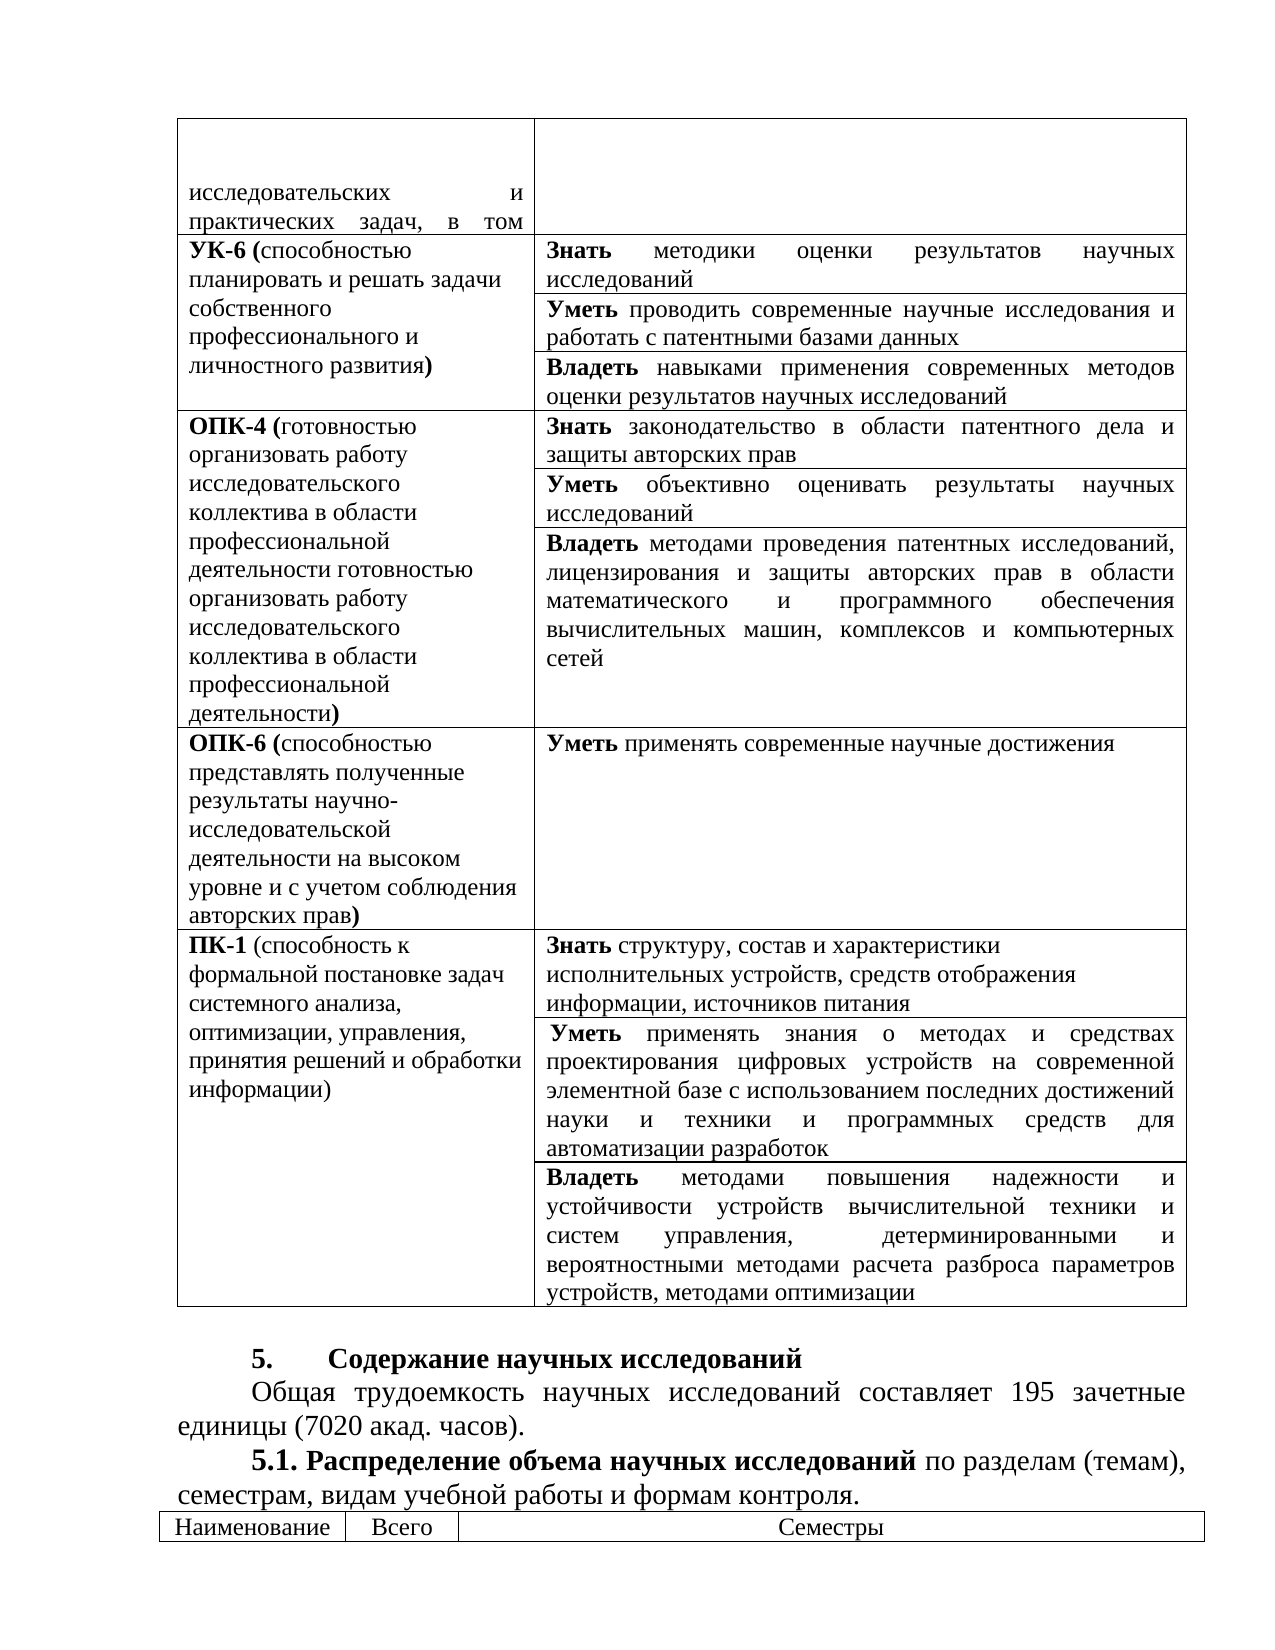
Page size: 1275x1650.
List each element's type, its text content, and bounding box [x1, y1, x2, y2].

table_cell Владеть навыками применения современных методов оценки результатов научных исследований [535, 352, 1186, 410]
table_cell Уметь применять современные научные достижения [535, 728, 1186, 929]
table_header Семестры [459, 1512, 1204, 1541]
table_cell ПК-1 (способность к формальной постановке задач системного анализа, оптимизации, управления, принятия решений и обработки информации) [178, 930, 534, 1306]
table_cell ОПК-6 (способностью представлять полученные результаты научно-исследовательской деятельности на высоком уровне и с учетом соблюдения авторских прав) [178, 728, 534, 929]
table_cell Уметь применять знания о методах и средствах проектирования цифровых устройств на современной элементной базе с использованием последних достижений науки и техники и программных средств для автоматизации разработок [535, 1018, 1186, 1161]
table_cell Знать методики оценки результатов научных исследований [535, 235, 1186, 293]
table_cell Уметь объективно оценивать результаты научных исследований [535, 469, 1186, 527]
table_header Всего часов / ЗЕТ [346, 1512, 458, 1541]
table_cell ОПК-4 (готовностью организовать работу исследовательского коллектива в области профессиональной деятельности готовностью организовать работу исследовательского коллектива в области профессиональной деятельности) [178, 411, 534, 727]
text Общая трудоемкость научных исследований составляет 195 зачетные единицы (7020 акад. часов). [177, 1374, 1186, 1441]
table_cell УК-6 (способностью планировать и решать задачи собственного профессионального и личностного развития) [178, 235, 534, 410]
table_cell Владеть методами проведения патентных исследований, лицензирования и защиты авторских прав в области математического и программного обеспечения вычислительных машин, комплексов и компьютерных сетей [535, 528, 1186, 727]
table_header Наименование [160, 1512, 345, 1541]
table_cell Знать законодательство в области патентного дела и защиты авторских прав [535, 411, 1186, 468]
table_cell Уметь проводить современные научные исследования и работать с патентными базами данных [535, 294, 1186, 351]
table_cell Владеть методами повышения надежности и устойчивости устройств вычислительной техники и систем управления, детерминированными и вероятностными методами расчета разброса параметров устройств, методами оптимизации [535, 1163, 1186, 1306]
text 5.1. Распределение объема научных исследований по разделам (темам), семестрам, видам учебной работы и формам контроля. [177, 1441, 1186, 1511]
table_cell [535, 119, 1186, 234]
table_cell Знать структуру, состав и характеристики исполнительных устройств, средств отображения информации, источников питания [535, 930, 1186, 1017]
list Содержание научных исследований [251, 1341, 1186, 1374]
